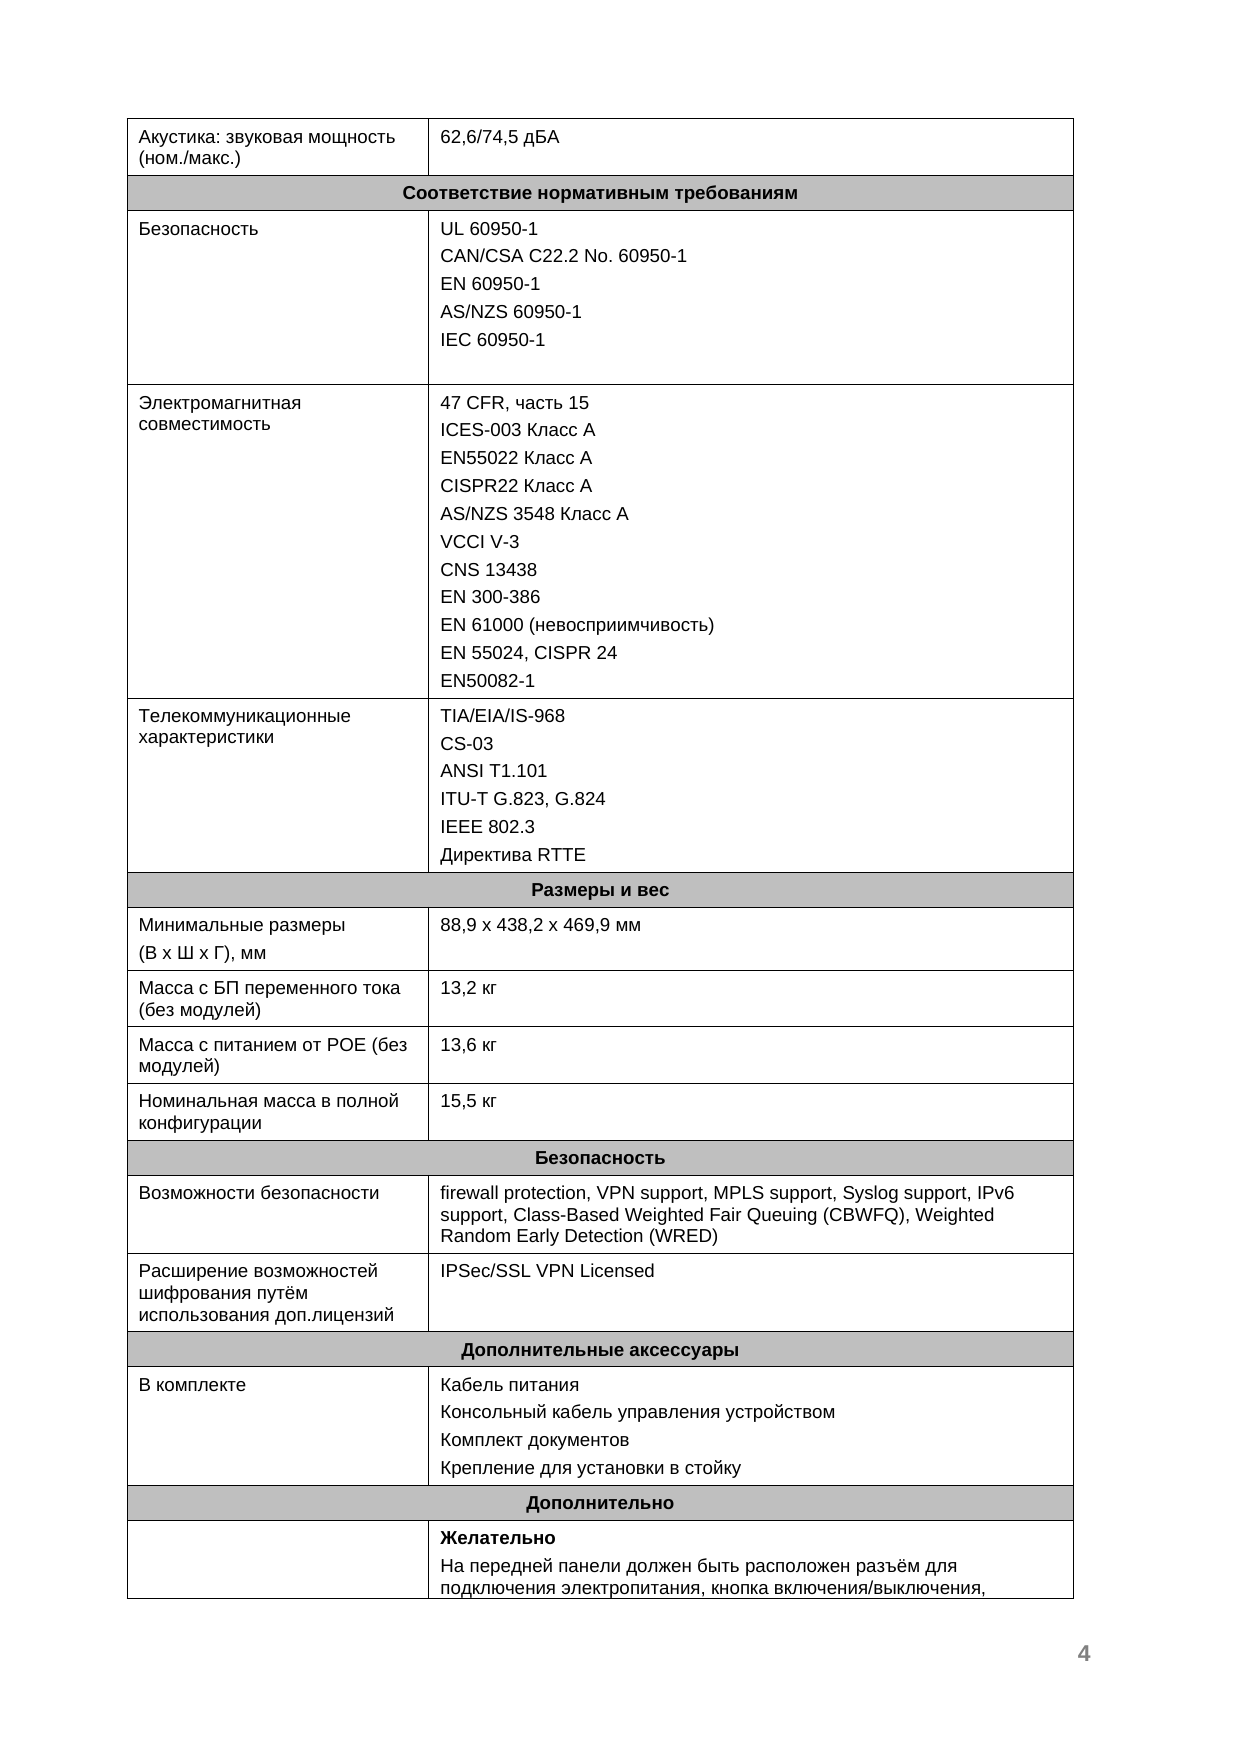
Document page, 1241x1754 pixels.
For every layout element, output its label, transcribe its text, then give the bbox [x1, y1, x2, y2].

table_cell Дополнительные аксессуары [128, 1332, 1073, 1366]
table_cell Масса с питанием от POE (без модулей) [128, 1027, 428, 1083]
table_cell Номинальная масса в полной конфигурации [128, 1084, 428, 1139]
table_cell TIA/EIA/IS-968 CS-03 ANSI T1.101 ITU-T G.823, G.824 IEEE 802.3 Директива RTTE [429, 699, 1073, 872]
table_cell Масса с БП переменного тока (без модулей) [128, 971, 428, 1026]
table_cell 47 CFR, часть 15 ICES-003 Класс A EN55022 Класс A CISPR22 Класс A AS/NZS 3548 Класс A VCCI V-3 CNS 13438 EN 300-386 EN 61000 (невосприимчивость) EN 55024, CISPR 24 EN50082-1 [429, 385, 1073, 697]
table_cell UL 60950-1 CAN/CSA C22.2 No. 60950-1 EN 60950-1 AS/NZS 60950-1 IEC 60950-1 [429, 211, 1073, 384]
table_cell 62,6/74,5 дБА [429, 119, 1073, 175]
table_cell 13,6 кг [429, 1027, 1073, 1083]
table_cell IPSec/SSL VPN Licensed [429, 1254, 1073, 1331]
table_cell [429, 1521, 1073, 1598]
table_cell 15,5 кг [429, 1084, 1073, 1139]
table_cell [128, 1521, 428, 1598]
table_cell firewall protection, VPN support, MPLS support, Syslog support, IPv6 support, Class-Based Weighted Fair Queuing (CBWFQ), Weighted Random Early Detection (WRED) [429, 1176, 1073, 1253]
table_cell Дополнительно [128, 1486, 1073, 1520]
table_cell Размеры и вес [128, 873, 1073, 907]
table_cell Акустика: звуковая мощность (ном./макс.) [128, 119, 428, 175]
table_cell Расширение возможностей шифрования путём использования доп.лицензий [128, 1254, 428, 1331]
table_cell Безопасность [128, 211, 428, 384]
table_cell В комплекте [128, 1367, 428, 1485]
table_cell Возможности безопасности [128, 1176, 428, 1253]
table_cell Кабель питания Консольный кабель управления устройством Комплект документов Крепление для установки в стойку [429, 1367, 1073, 1485]
table_cell 13,2 кг [429, 971, 1073, 1026]
table_cell Безопасность [128, 1141, 1073, 1175]
table_cell Телекоммуникационные характеристики [128, 699, 428, 872]
table_cell Соответствие нормативным требованиям [128, 176, 1073, 210]
table_cell Электромагнитная совместимость [128, 385, 428, 697]
table_cell 88,9 x 438,2 x 469,9 мм [429, 908, 1073, 969]
table_cell Минимальные размеры (В х Ш х Г), мм [128, 908, 428, 969]
